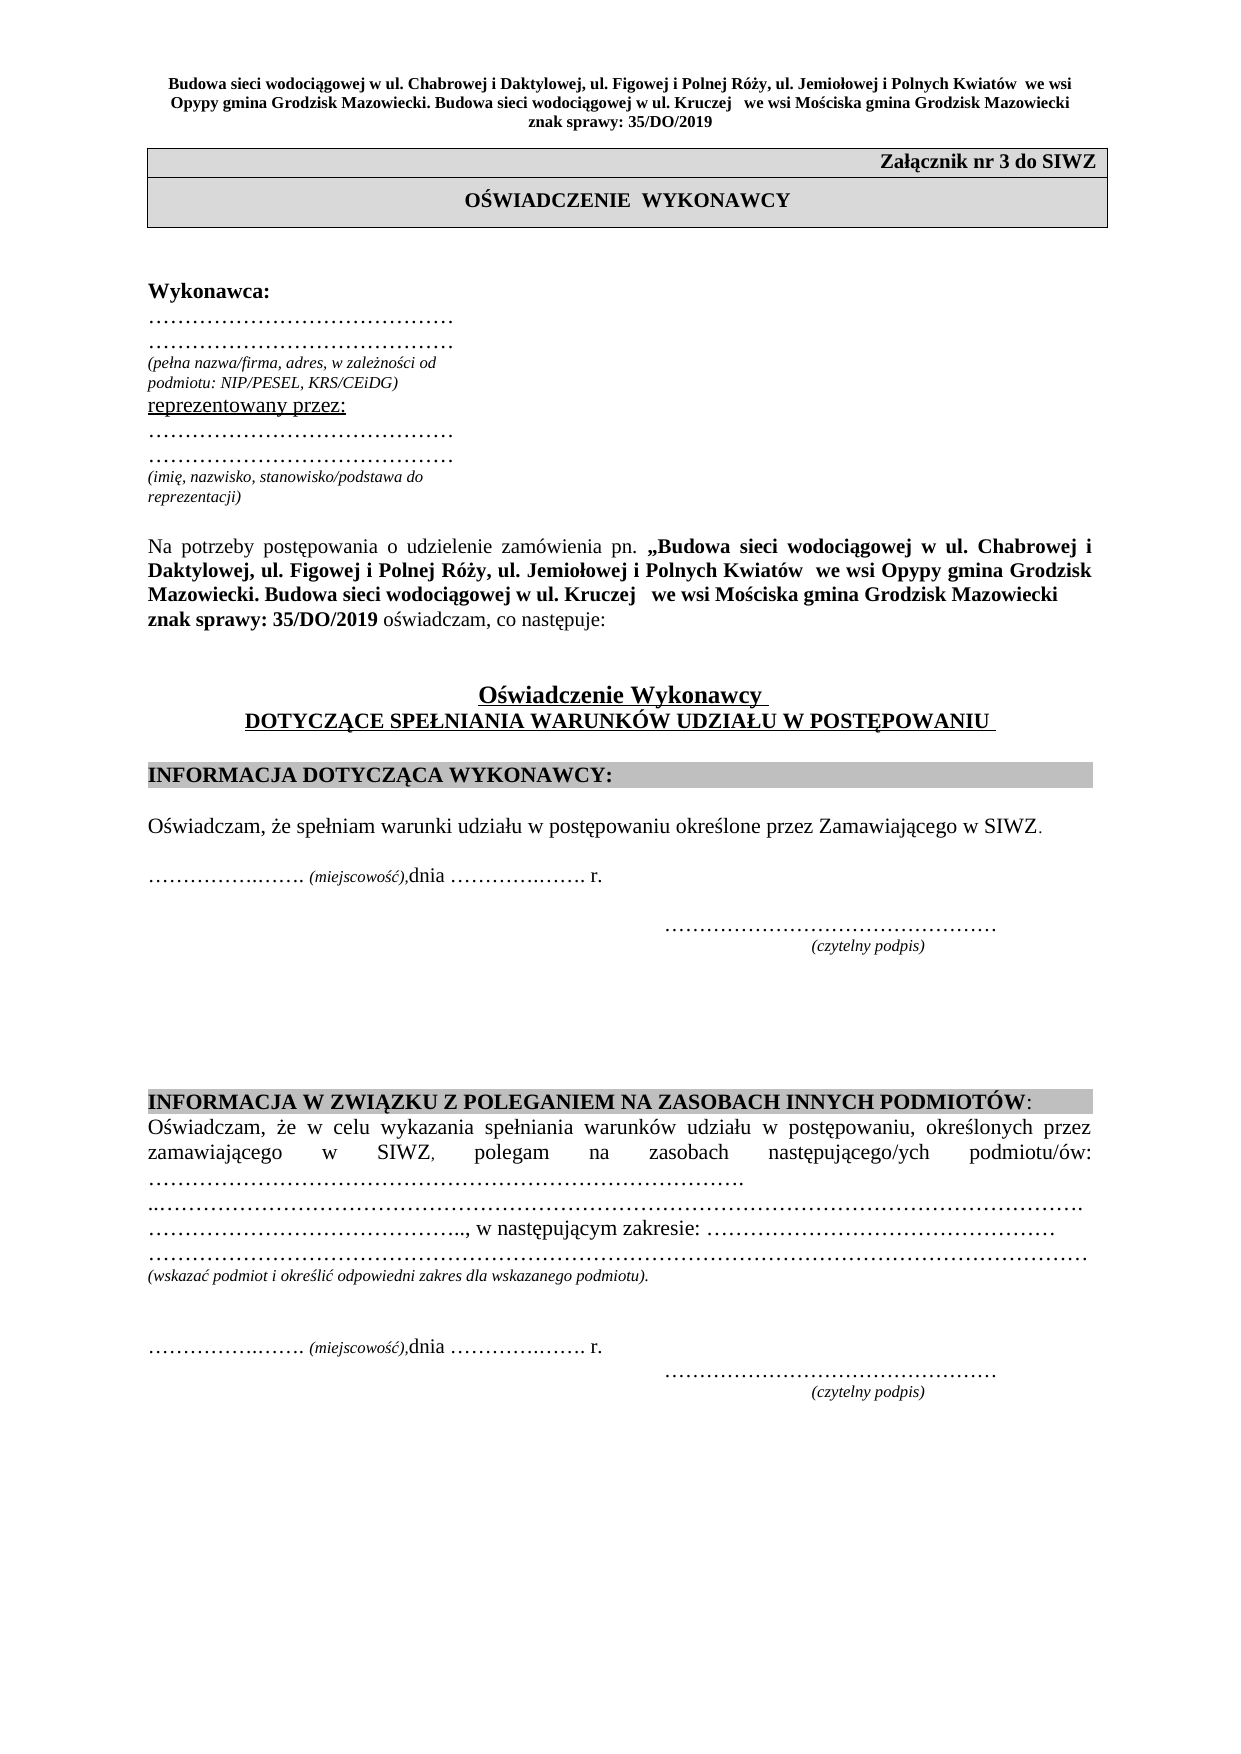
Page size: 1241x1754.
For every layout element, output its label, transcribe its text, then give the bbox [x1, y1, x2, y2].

text ………………………………………… [148, 1358, 1093, 1382]
text (imię, nazwisko, stanowisko/podstawa do reprezentacji) [148, 467, 472, 506]
table_cell OŚWIADCZENIE WYKONAWCY [148, 178, 1107, 227]
text znak sprawy: 35/DO/2019 oświadczam, co następuje: [148, 606, 1093, 631]
table_header Załącznik nr 3 do SIWZ [148, 149, 1107, 177]
text Na potrzeby postępowania o udzielenie zamówienia pn. „Budowa sieci wodociągowej w ul. Chabrowej i Daktylowej, ul. Figowej i Polnej Róży, ul. Jemiołowej i Polnych Kwiatów we wsi Opypy gmina Grodzisk Mazowiecki. Budowa sieci wodociągowej w ul. Kruczej we wsi Mościska gmina Grodzisk Mazowiecki [148, 534, 1093, 606]
text …………….……. (miejscowość),dnia ………….……. r. [148, 1334, 1093, 1358]
text Oświadczam, że w celu wykazania spełniania warunków udziału w postępowaniu, określonych przez zamawiającego w SIWZ, polegam na zasobach następującego/ych podmiotu/ów: ………………………………………………………………………. [148, 1114, 1093, 1190]
text …………….……. (miejscowość),dnia ………….……. r. [148, 863, 1093, 887]
text ………………………………………………………………………… [148, 303, 472, 353]
text DOTYCZĄCE SPEŁNIANIA WARUNKÓW UDZIAŁU W POSTĘPOWANIU [148, 708, 1093, 762]
text ………………………………………… [148, 911, 1093, 936]
text ………………………………………………………………………………………………………………… (wskazać podmiot i określić odpowiedni zakres dla wskazanego podmiotu). [148, 1240, 1093, 1284]
text Wykonawca: [148, 278, 1093, 303]
text (czytelny podpis) [738, 1382, 1093, 1401]
text (pełna nazwa/firma, adres, w zależności od podmiotu: NIP/PESEL, KRS/CEiDG) [148, 353, 472, 392]
text reprezentowany przez: [148, 392, 1093, 417]
text INFORMACJA W ZWIĄZKU Z POLEGANIEM NA ZASOBACH INNYCH PODMIOTÓW: [148, 1089, 1093, 1114]
text Oświadczenie Wykonawcy [148, 680, 1093, 708]
text INFORMACJA DOTYCZĄCA WYKONAWCY: [148, 762, 1093, 788]
text ………………………………………………………………………… [148, 417, 472, 467]
text ..……………………………………………………………………………………………………………….…………………………………….., w następującym zakresie: ………………………………………… [148, 1190, 1093, 1240]
text (czytelny podpis) [738, 936, 1093, 955]
text Oświadczam, że spełniam warunki udziału w postępowaniu określone przez Zamawiającego w SIWZ. [148, 813, 1093, 838]
